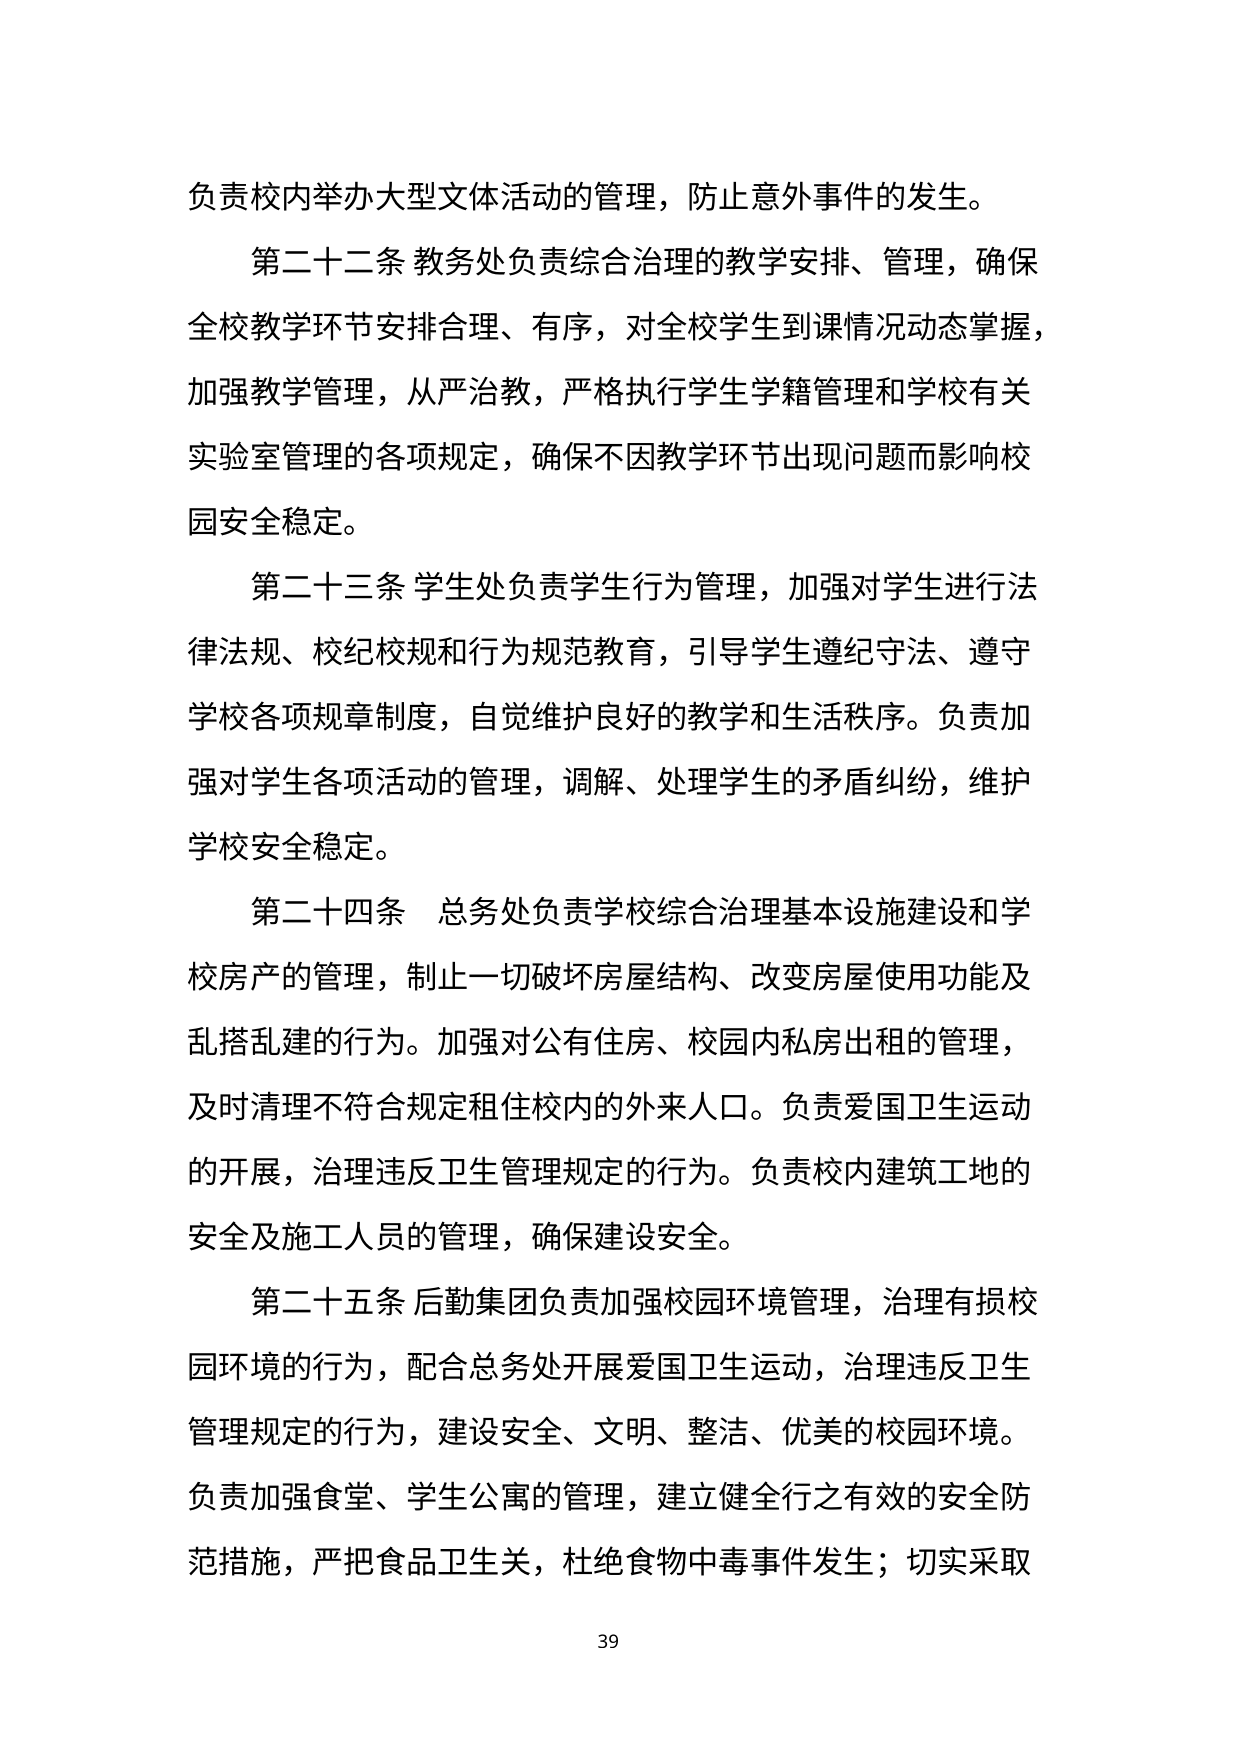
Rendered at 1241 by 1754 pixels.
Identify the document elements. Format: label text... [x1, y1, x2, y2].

text 第二十三条 学生处负责学生行为管理，加强对学生进行法律法规、校纪校规和行为规范教育，引导学生遵纪守法、遵守学校各项规章制度，自觉维护良好的教学和生活秩序。负责加强对学生各项活动的管理，调解、处理学生的矛盾纠纷，维护学校安全稳定。 [187, 552, 1053, 877]
text 第二十四条 总务处负责学校综合治理基本设施建设和学校房产的管理，制止一切破坏房屋结构、改变房屋使用功能及乱搭乱建的行为。加强对公有住房、校园内私房出租的管理，及时清理不符合规定租住校内的外来人口。负责爱国卫生运动的开展，治理违反卫生管理规定的行为。负责校内建筑工地的安全及施工人员的管理，确保建设安全。 [187, 877, 1053, 1267]
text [187, 1267, 1053, 1592]
text 第二十二条 教务处负责综合治理的教学安排、管理，确保全校教学环节安排合理、有序，对全校学生到课情况动态掌握，加强教学管理，从严治教，严格执行学生学籍管理和学校有关实验室管理的各项规定，确保不因教学环节出现问题而影响校园安全稳定。 [187, 227, 1053, 552]
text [187, 162, 1053, 227]
